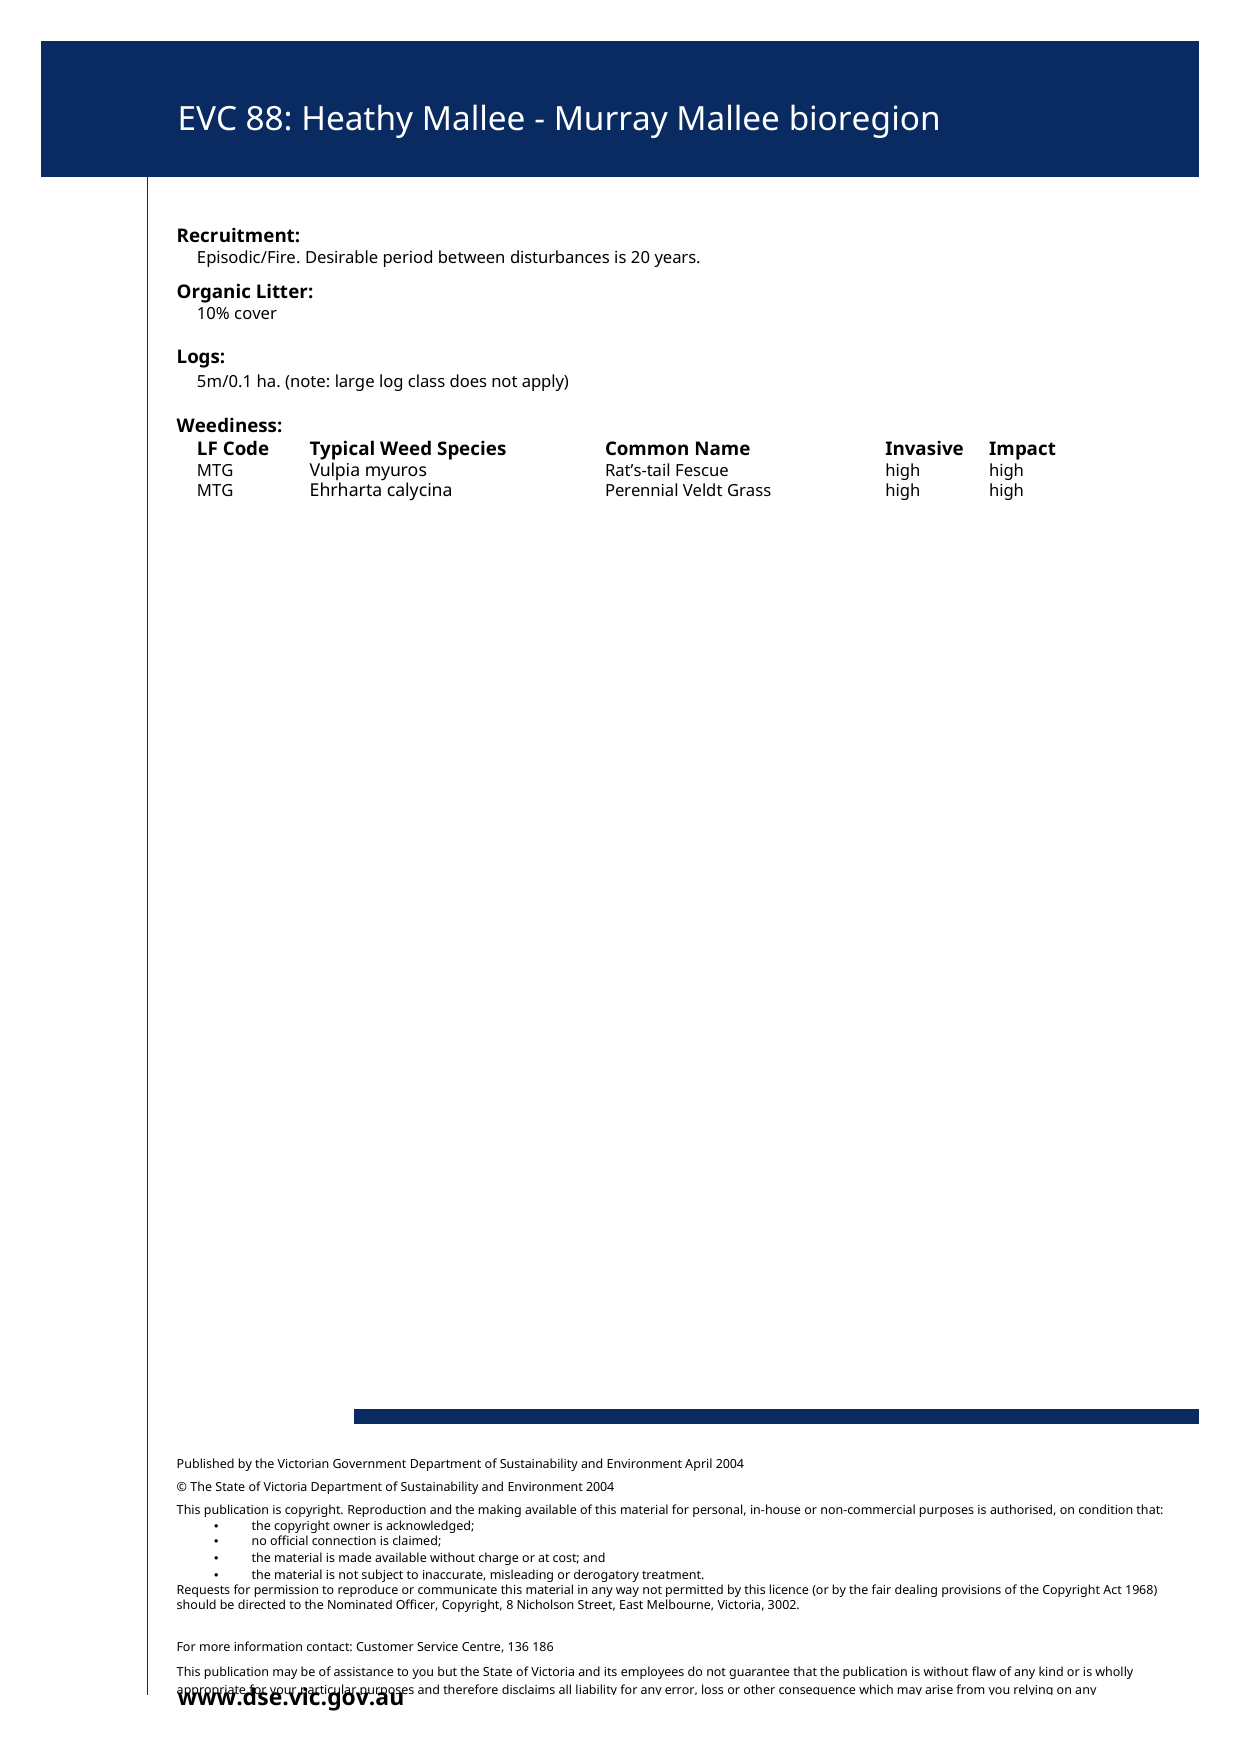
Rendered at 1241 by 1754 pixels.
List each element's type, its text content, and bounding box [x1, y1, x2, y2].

text www.dse.vic.gov.au [177, 1681, 1211, 1712]
